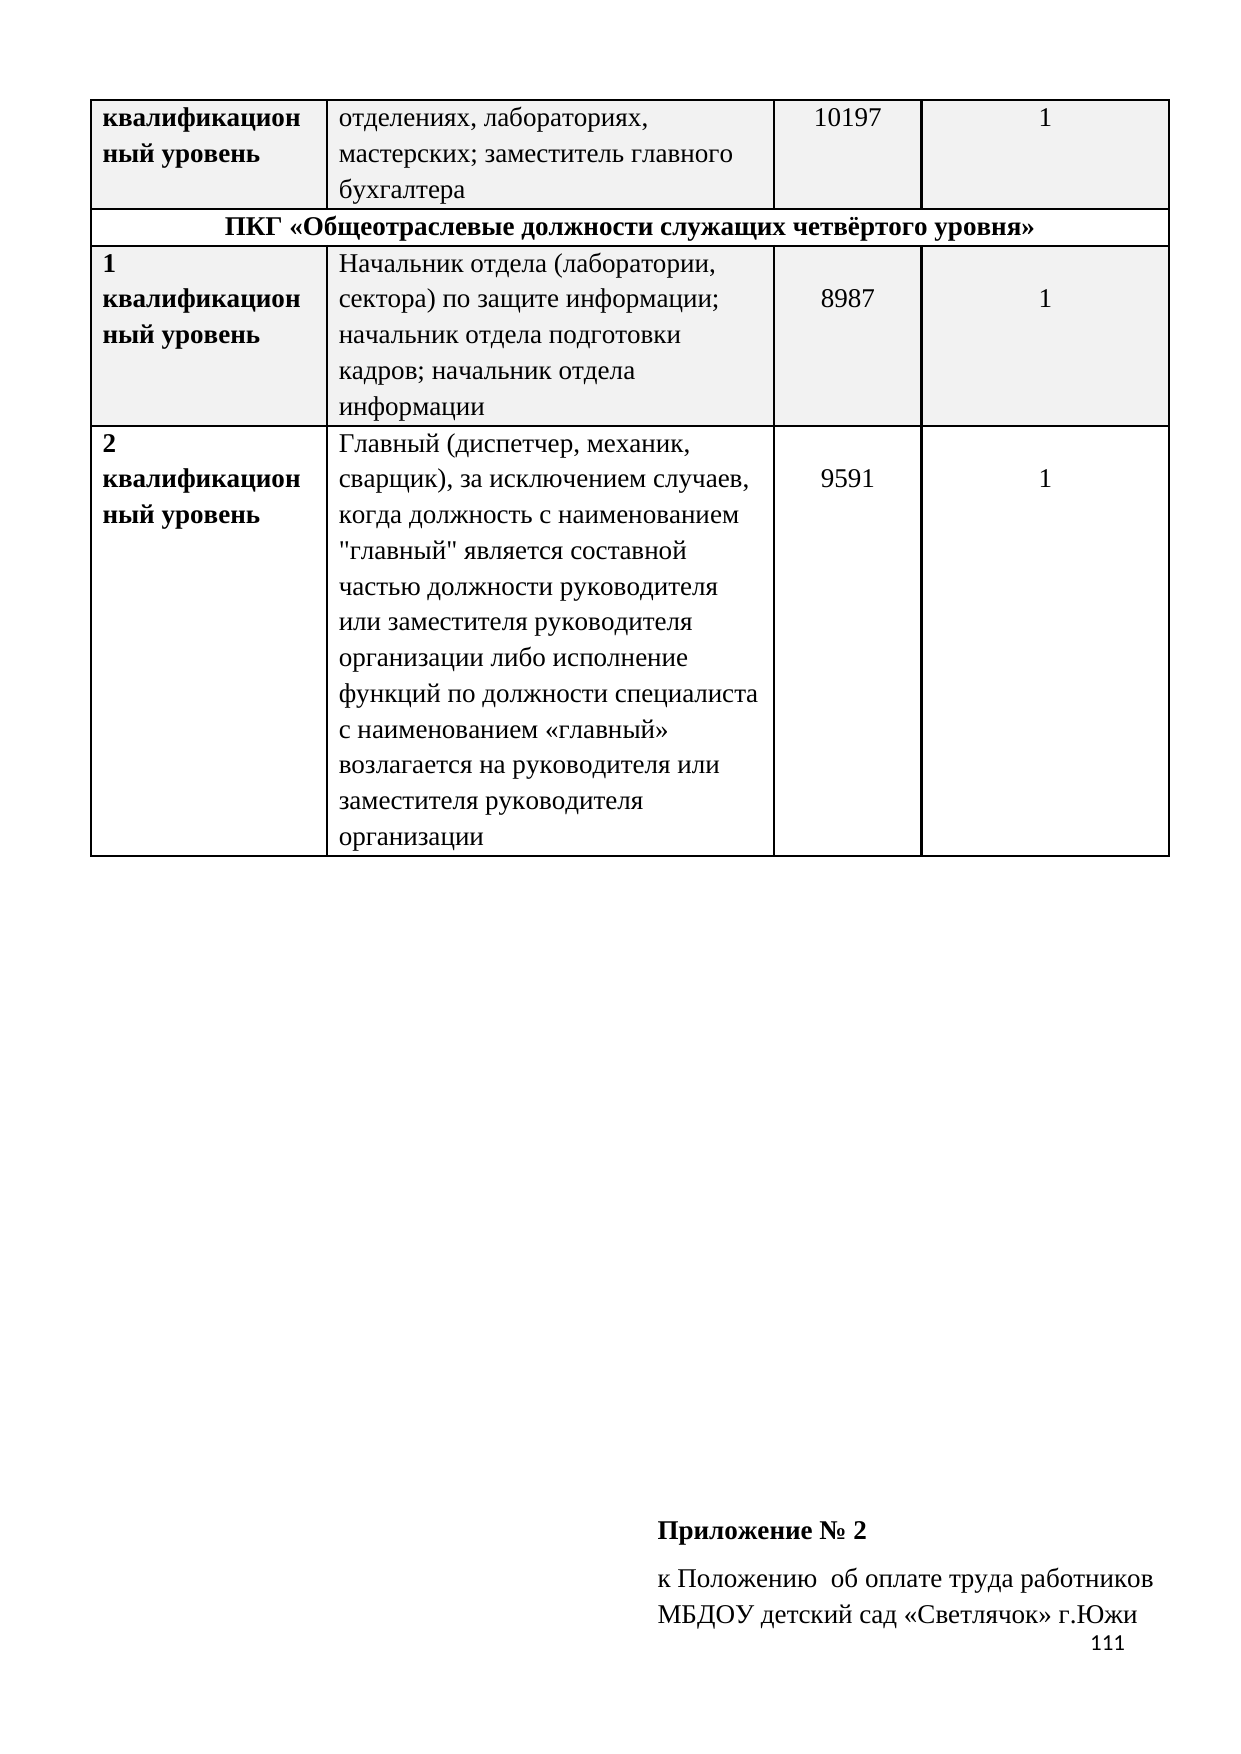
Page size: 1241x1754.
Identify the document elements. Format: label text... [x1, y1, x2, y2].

table_cell 2 квалификационный уровень [92, 427, 326, 855]
table_cell 9591 [775, 427, 920, 855]
table_cell Главный (диспетчер, механик, сварщик), за исключением случаев, когда должность с наименованием "главный" является составной частью должности руководителя или заместителя руководителя организации либо исполнение функций по должности специалиста с наименованием «главный» возлагается на руководителя или заместителя руководителя организации [328, 427, 773, 855]
table_cell 10197 [775, 101, 920, 208]
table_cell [92, 101, 326, 208]
table_cell 1 [923, 101, 1168, 208]
table_cell 1 [923, 427, 1168, 855]
table_cell 1 [923, 247, 1168, 425]
table_cell 8987 [775, 247, 920, 425]
table_cell ПКГ «Общеотраслевые должности служащих четвёртого уровня» [92, 210, 1168, 245]
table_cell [328, 101, 773, 208]
table_cell Начальник отдела (лаборатории, сектора) по защите информации; начальник отдела подготовки кадров; начальник отдела информации [328, 247, 773, 425]
table_cell 1 квалификационный уровень [92, 247, 326, 425]
